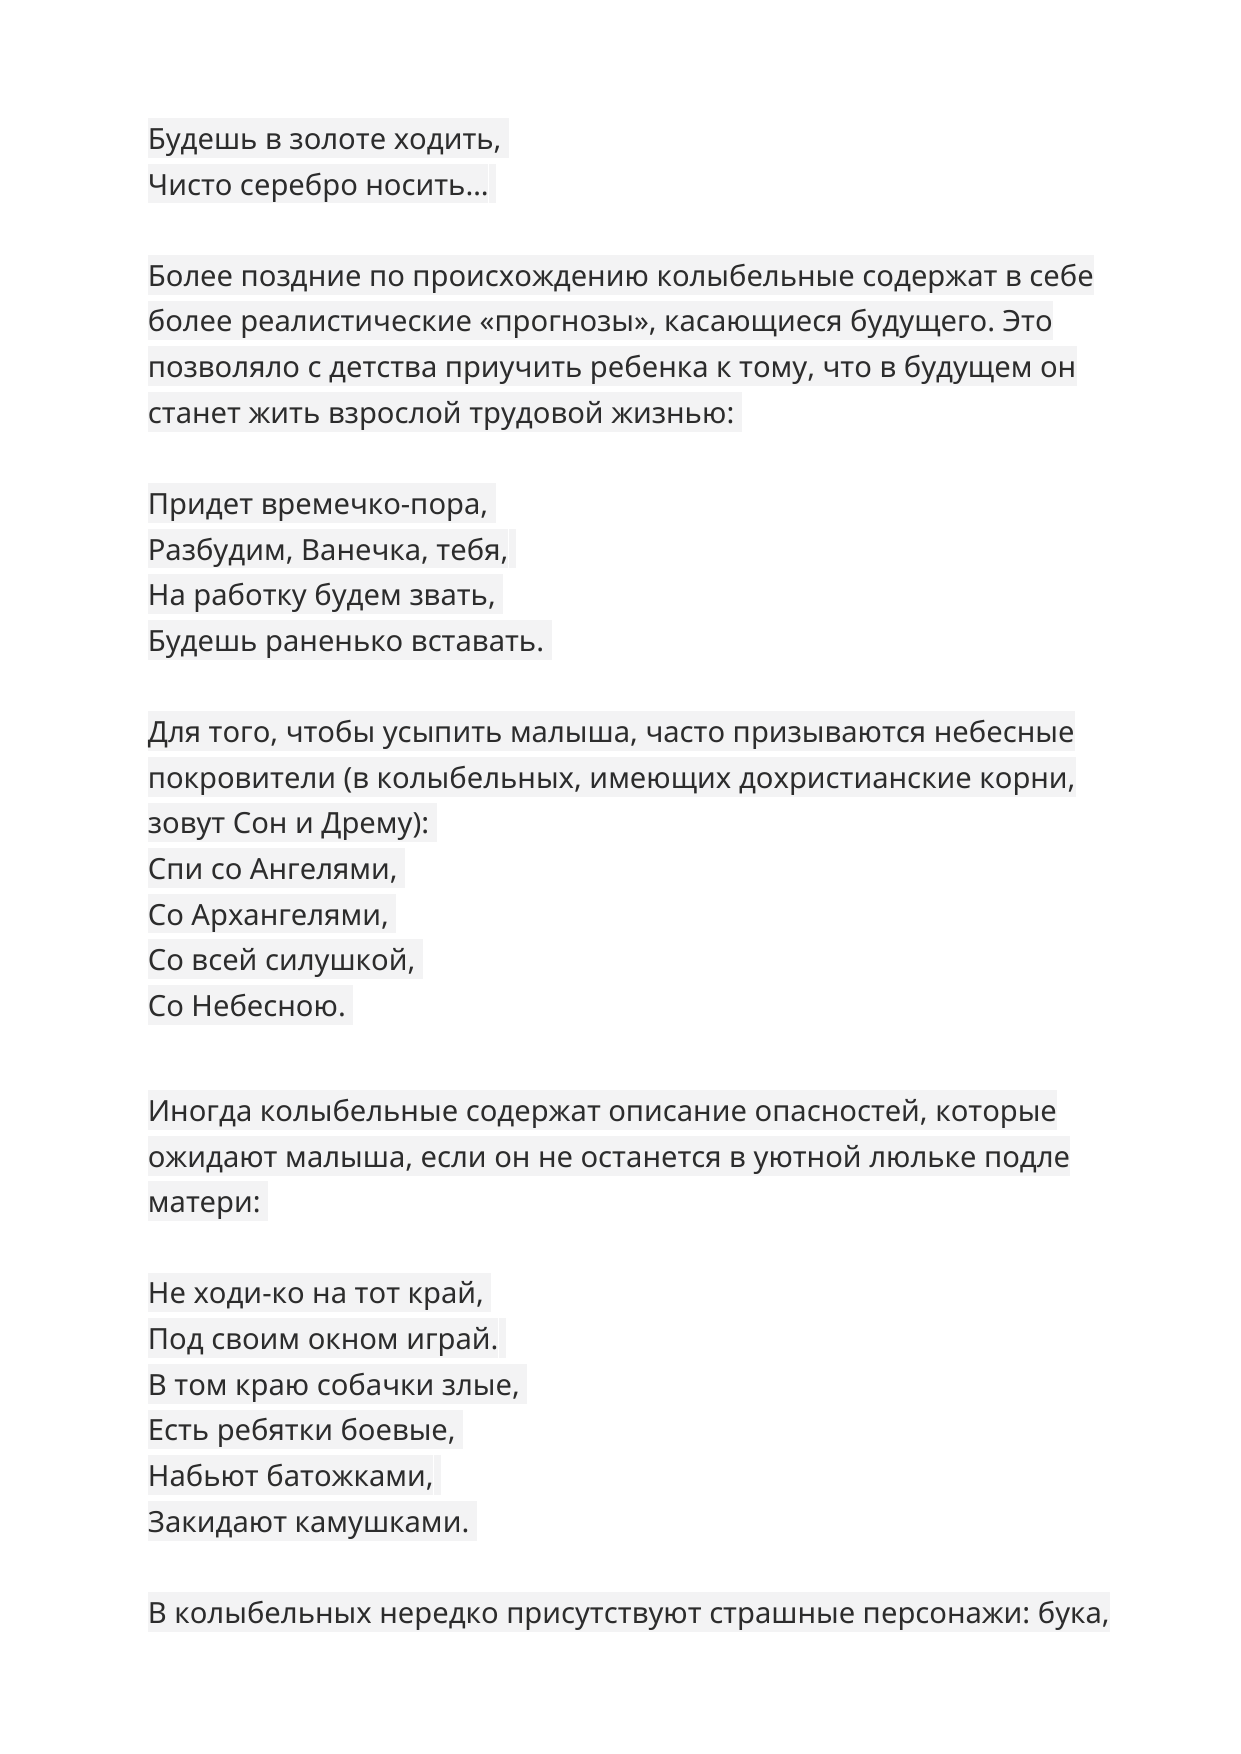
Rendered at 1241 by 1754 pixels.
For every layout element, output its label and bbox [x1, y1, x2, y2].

text [148, 1090, 1137, 1632]
text [148, 118, 1137, 1057]
